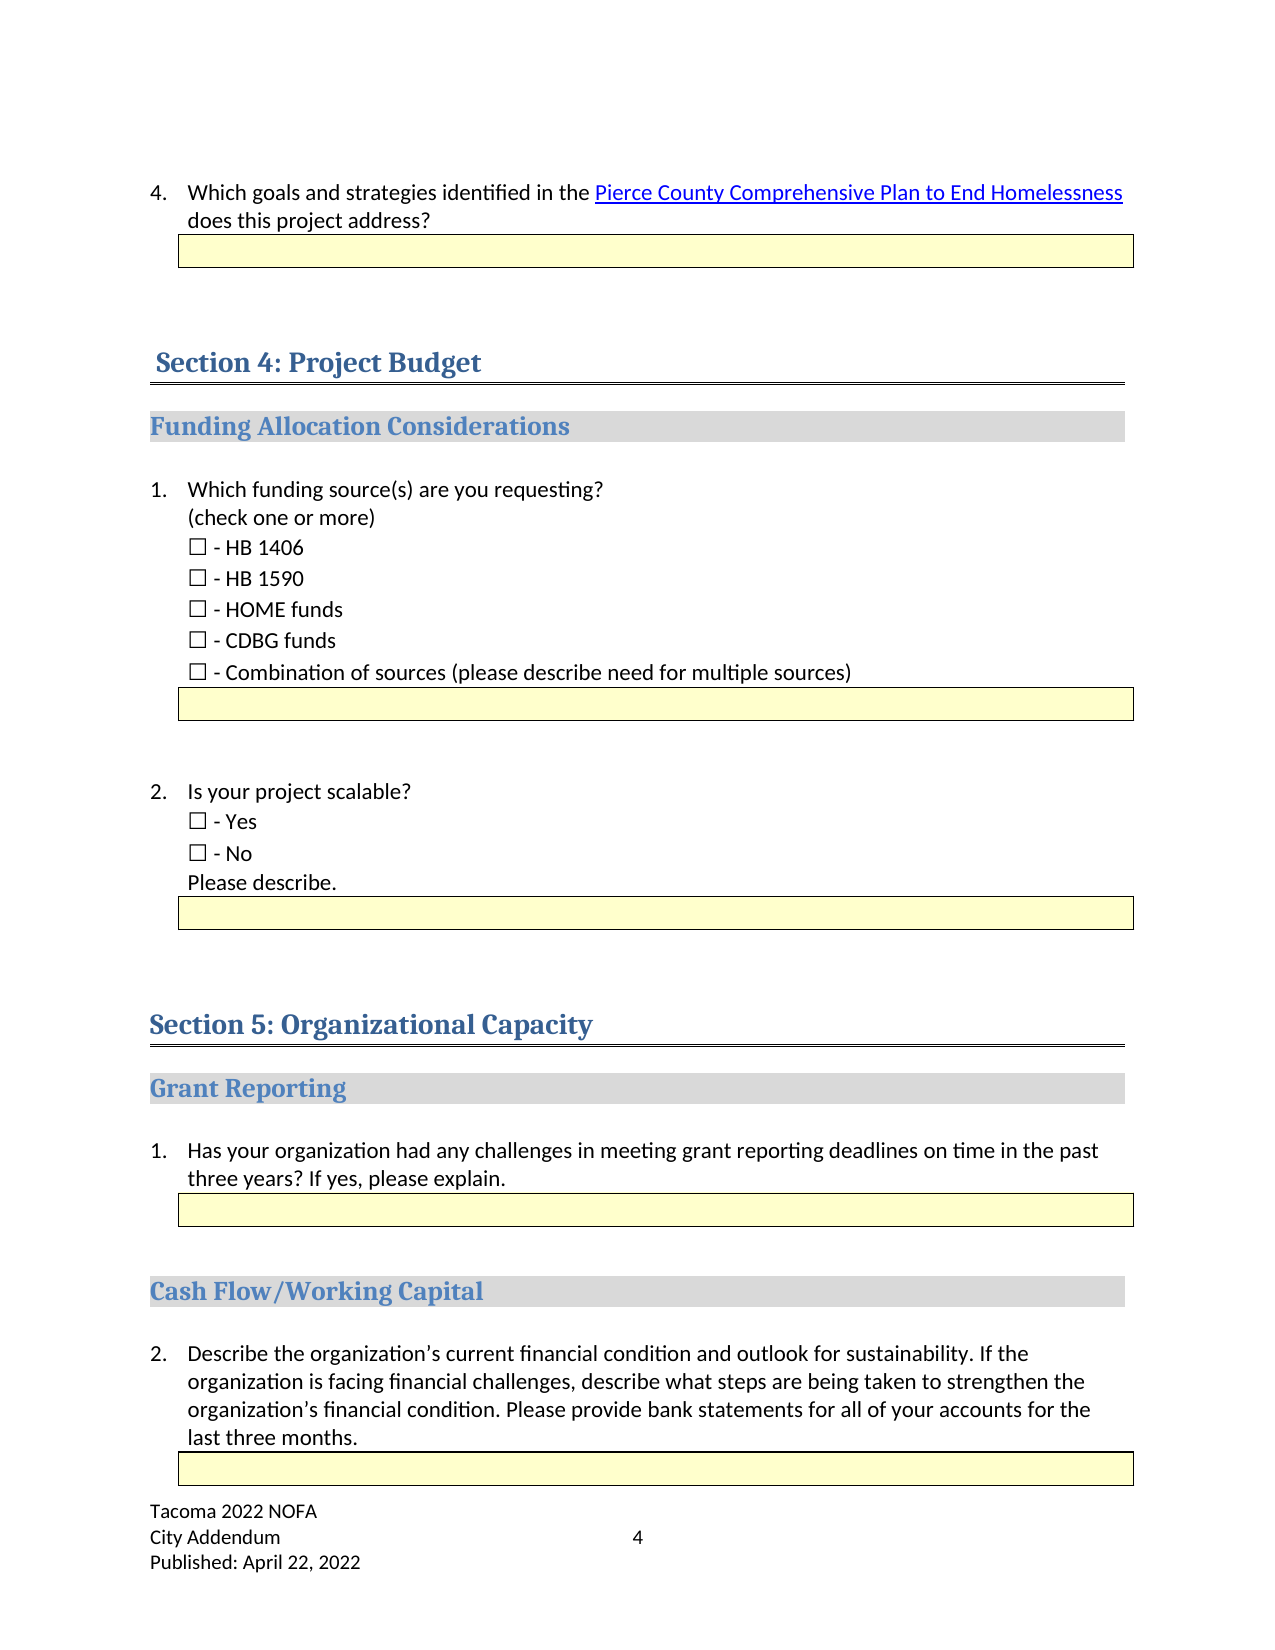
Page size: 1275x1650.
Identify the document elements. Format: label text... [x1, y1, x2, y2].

list - No [187, 837, 1125, 868]
list - Yes [187, 805, 1125, 837]
subtitle Section 5: Organizational Capacity [150, 1008, 1125, 1044]
list Has your organization had any challenges in meeting grant reporting deadlines on time in the past three years? If yes, please explain. [150, 1136, 1125, 1192]
list - HB 1590 [187, 562, 1125, 593]
list - CDBG funds [187, 624, 1125, 656]
list Which goals and strategies identified in the Pierce County Comprehensive Plan to End Homelessness does this project address? [150, 178, 1125, 234]
subtitle Cash Flow/Working Capital [150, 1276, 1125, 1307]
list - HB 1406 [187, 531, 1125, 562]
list Describe the organization’s current financial condition and outlook for sustainability. If the organization is facing financial challenges, describe what steps are being taken to strengthen the organization’s financial condition. Please provide bank statements for all of your accounts for the last three months. [150, 1339, 1125, 1451]
list Which funding source(s) are you requesting? [150, 475, 1125, 503]
list - HOME funds [187, 593, 1125, 624]
list Please describe. [187, 868, 1125, 896]
list Is your project scalable? [150, 777, 1125, 805]
subtitle Grant Reporting [150, 1073, 1125, 1104]
subtitle Funding Allocation Considerations [150, 411, 1125, 442]
subtitle Section 4: Project Budget [150, 346, 1125, 382]
list - Combination of sources (please describe need for multiple sources) [187, 656, 1125, 687]
list (check one or more) [187, 503, 1125, 531]
